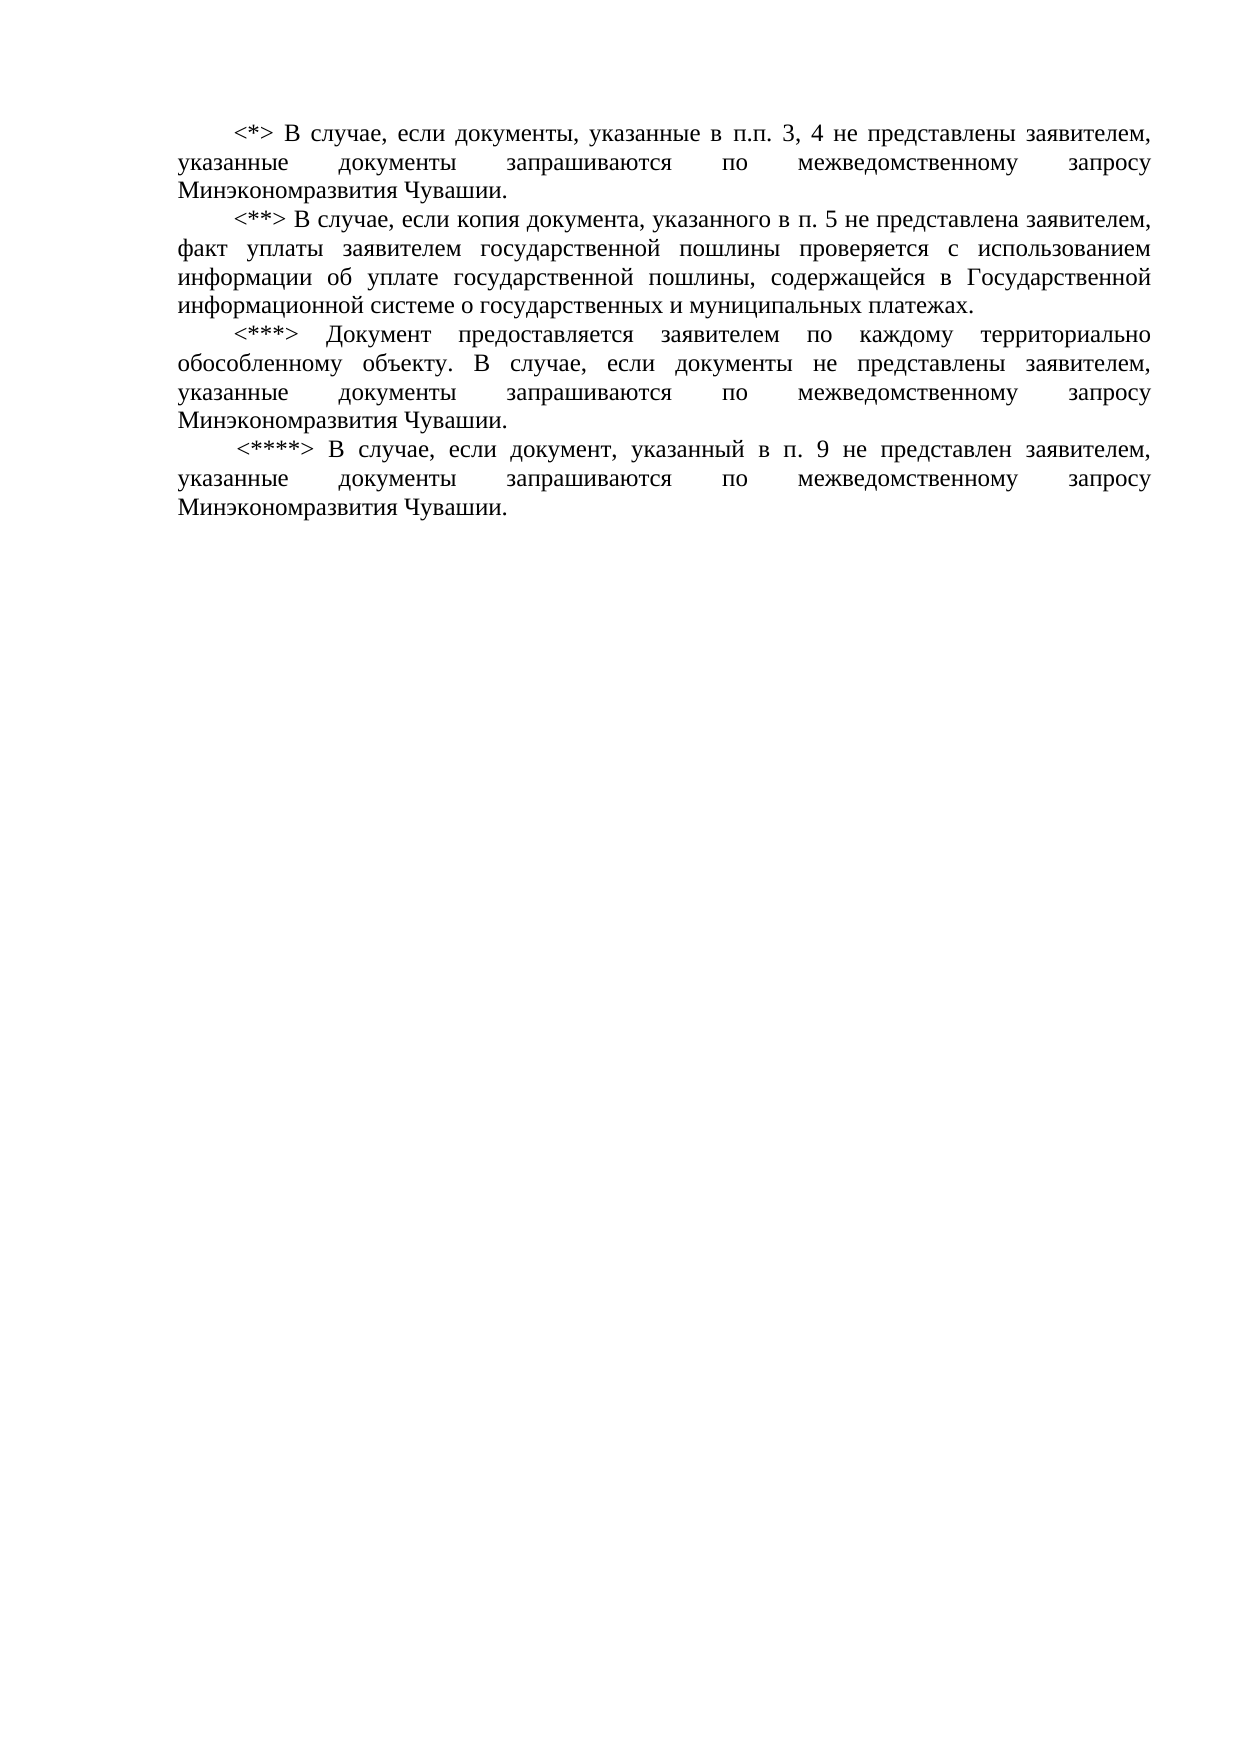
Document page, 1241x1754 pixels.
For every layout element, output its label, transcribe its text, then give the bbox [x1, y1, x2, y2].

text <*> В случае, если документы, указанные в п.п. 3, 4 не представлены заявителем, указанные документы запрашиваются по межведомственному запросу Минэкономразвития Чувашии. [177, 118, 1152, 204]
text <***> Документ предоставляется заявителем по каждому территориально обособленному объекту. В случае, если документы не представлены заявителем, указанные документы запрашиваются по межведомственному запросу Минэкономразвития Чувашии. [177, 319, 1152, 434]
text <**> В случае, если копия документа, указанного в п. 5 не представлена заявителем, факт уплаты заявителем государственной пошлины проверяется с использованием информации об уплате государственной пошлины, содержащейся в Государственной информационной системе о государственных и муниципальных платежах. [177, 204, 1152, 319]
text <****> В случае, если документ, указанный в п. 9 не представлен заявителем, указанные документы запрашиваются по межведомственному запросу Минэкономразвития Чувашии. [177, 434, 1152, 521]
